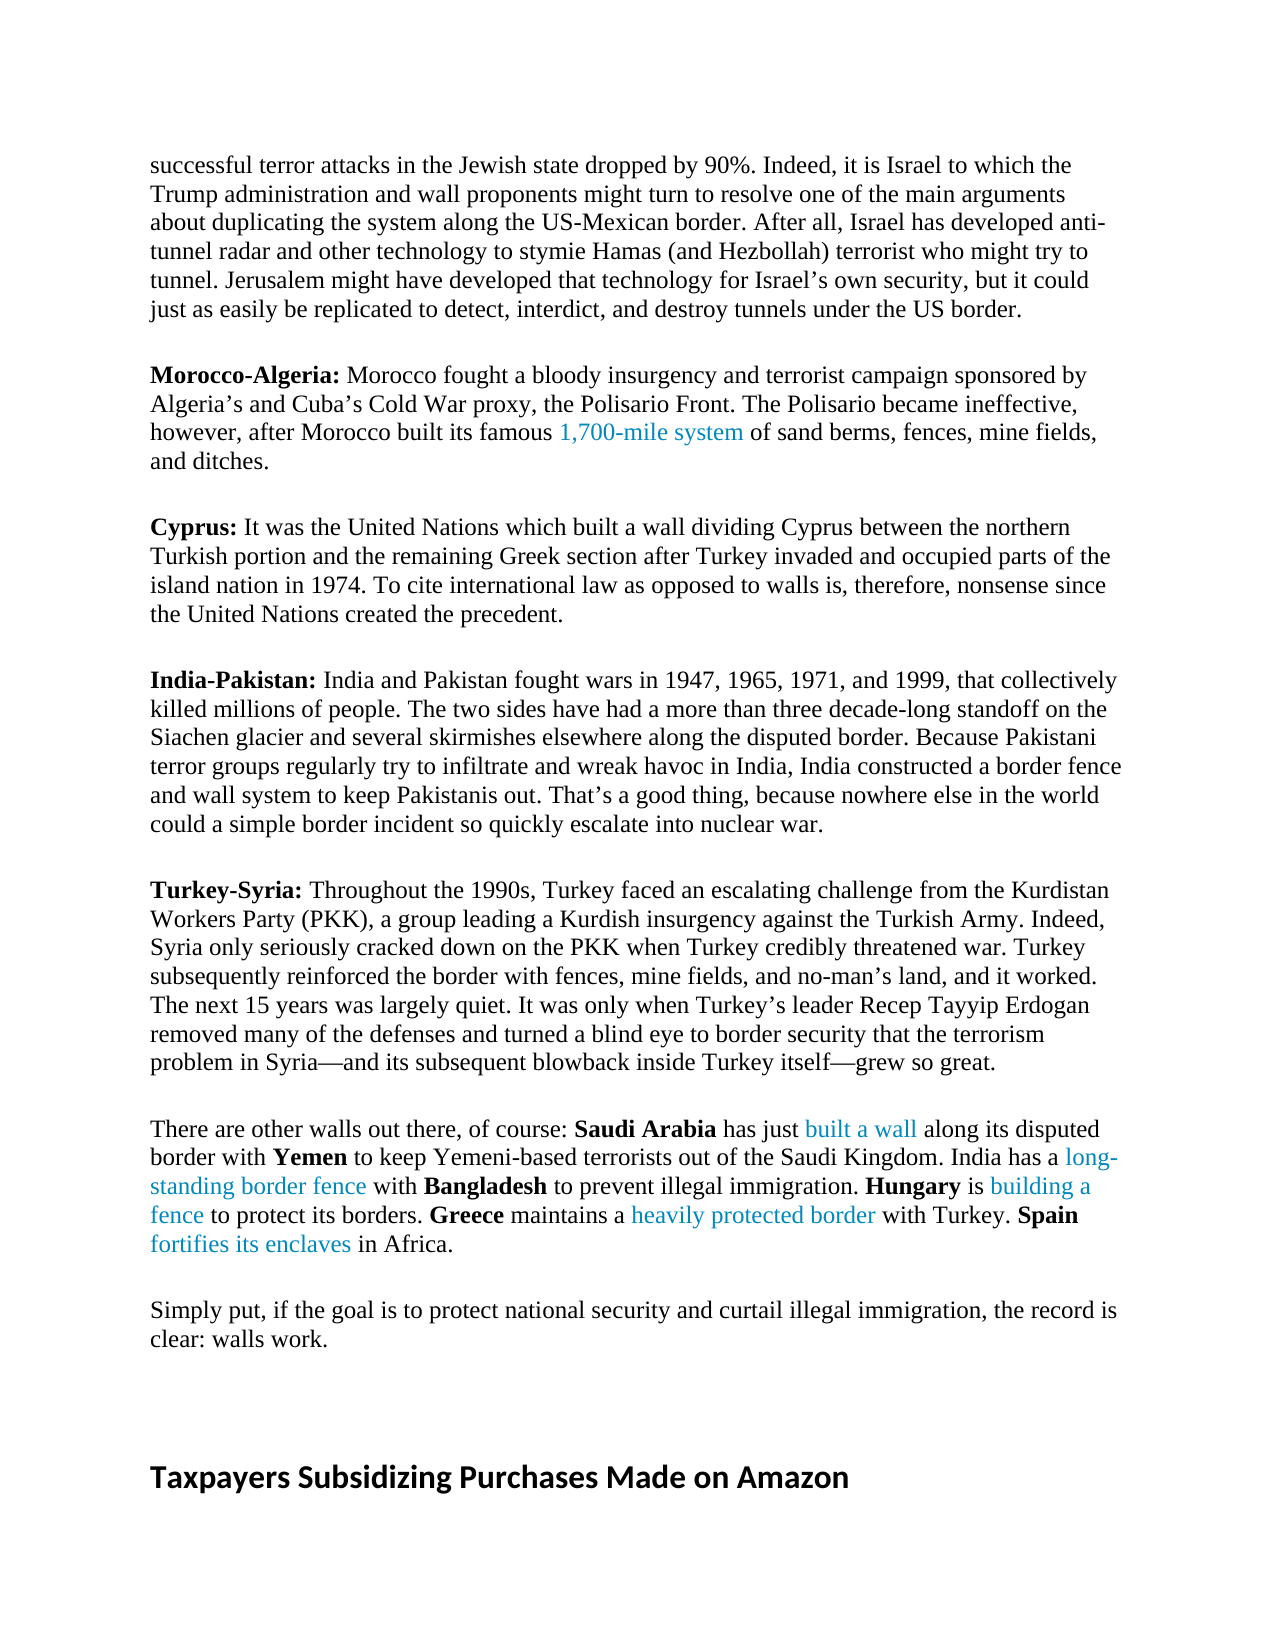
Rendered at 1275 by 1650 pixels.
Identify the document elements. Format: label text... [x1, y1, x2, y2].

text Turkey-Syria: Throughout the 1990s, Turkey faced an escalating challenge from the Kurdistan Workers Party (PKK), a group leading a Kurdish insurgency against the Turkish Army. Indeed, Syria only seriously cracked down on the PKK when Turkey credibly threatened war. Turkey subsequently reinforced the border with fences, mine fields, and no-man’s land, and it worked. The next 15 years was largely quiet. It was only when Turkey’s leader Recep Tayyip Erdogan removed many of the defenses and turned a blind eye to border security that the terrorism problem in Syria—and its subsequent blowback inside Turkey itself—grew so great. [150, 875, 1125, 1076]
text Cyprus: It was the United Nations which built a wall dividing Cyprus between the northern Turkish portion and the remaining Greek section after Turkey invaded and occupied parts of the island nation in 1974. To cite international law as opposed to walls is, therefore, nonsense since the United Nations created the precedent. [150, 512, 1125, 627]
text Taxpayers Subsidizing Purchases Made on Amazon [150, 1456, 1125, 1497]
text Morocco-Algeria: Morocco fought a bloody insurgency and terrorist campaign sponsored by Algeria’s and Cuba’s Cold War proxy, the Polisario Front. The Polisario became ineffective, however, after Morocco built its famous 1,700-mile system of sand berms, fences, mine fields, and ditches. [150, 360, 1125, 475]
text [150, 150, 1125, 322]
text Simply put, if the goal is to protect national security and curtail illegal immigration, the record is clear: walls work. [150, 1295, 1125, 1352]
text There are other walls out there, of course: Saudi Arabia has just built a wall along its disputed border with Yemen to keep Yemeni-based terrorists out of the Saudi Kingdom. India has a long-standing border fence with Bangladesh to prevent illegal immigration. Hungary is building a fence to protect its borders. Greece maintains a heavily protected border with Turkey. Spain fortifies its enclaves in Africa. [150, 1114, 1125, 1257]
text India-Pakistan: India and Pakistan fought wars in 1947, 1965, 1971, and 1999, that collectively killed millions of people. The two sides have had a more than three decade-long standoff on the Siachen glacier and several skirmishes elsewhere along the disputed border. Because Pakistani terror groups regularly try to infiltrate and wreak havoc in India, India constructed a border fence and wall system to keep Pakistanis out. That’s a good thing, because nowhere else in the world could a simple border incident so quickly escalate into nuclear war. [150, 665, 1125, 837]
